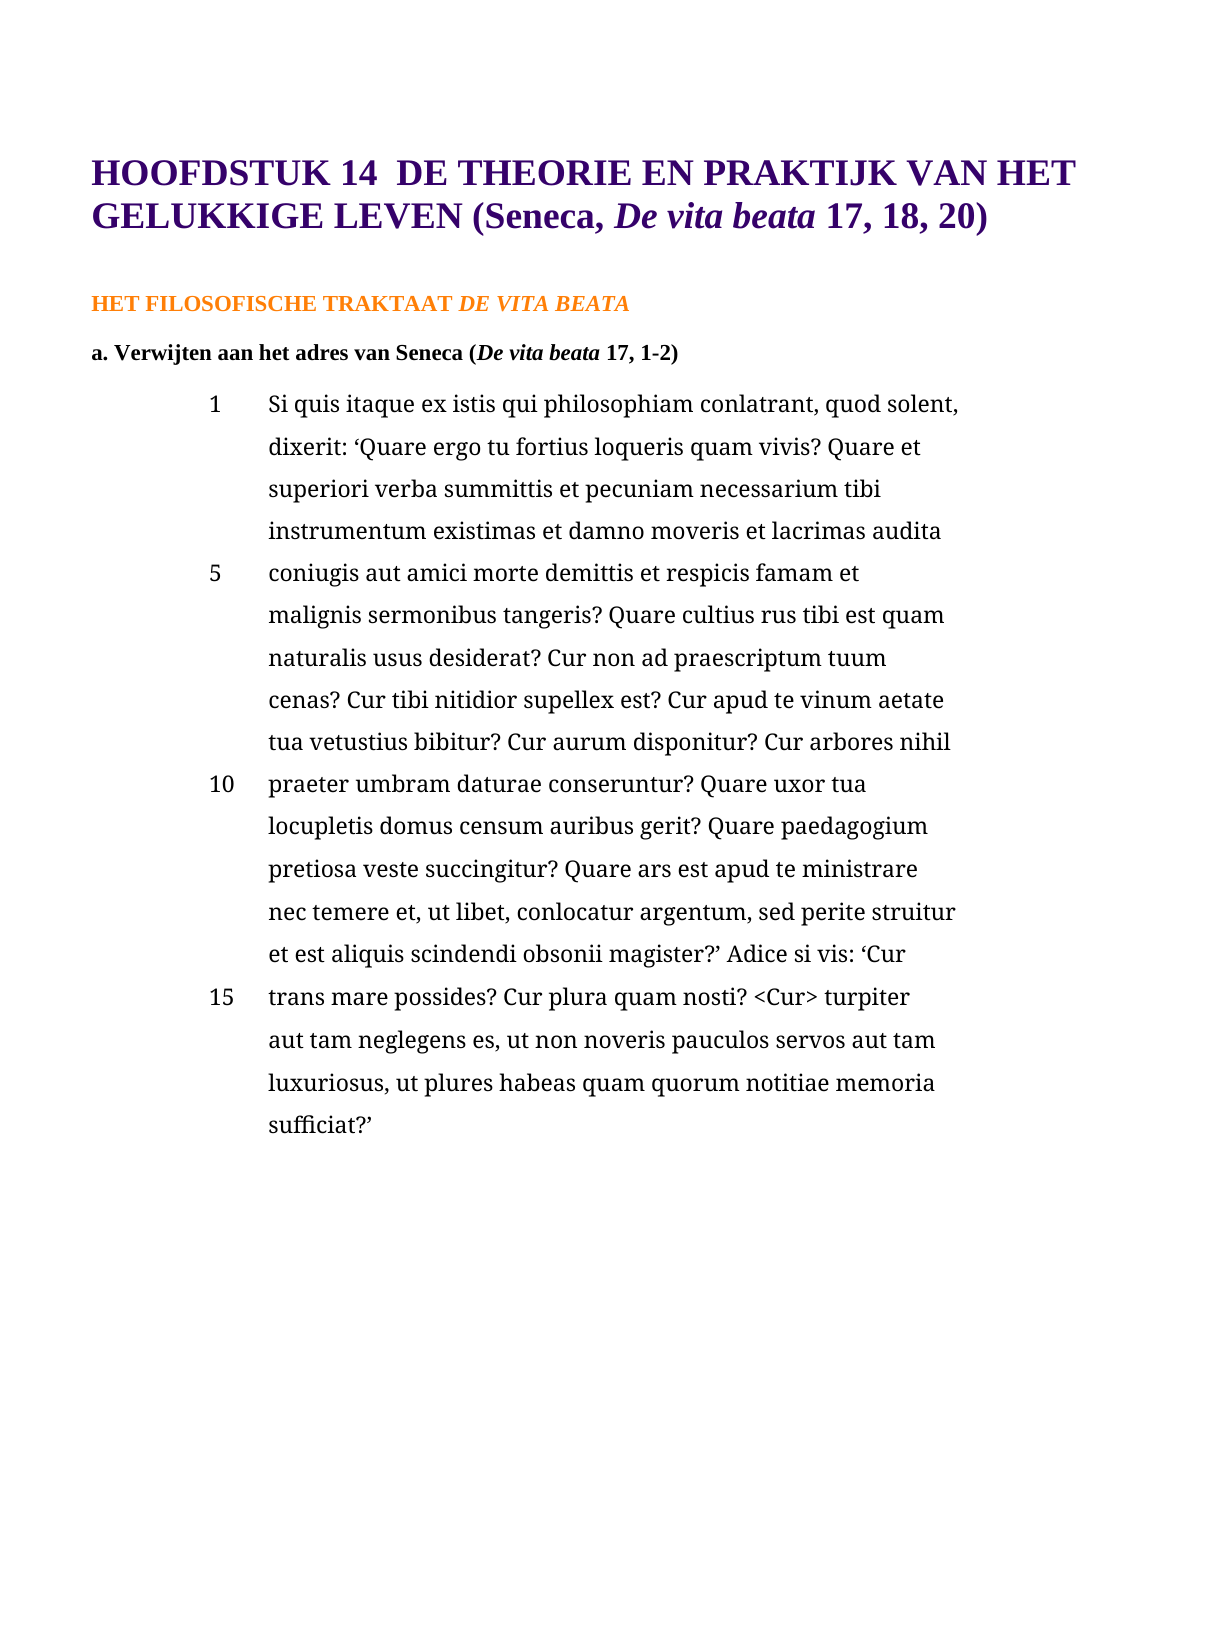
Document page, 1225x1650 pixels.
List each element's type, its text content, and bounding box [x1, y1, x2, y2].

text tua vetustius bibitur? Cur aurum disponitur? Cur arbores nihil [209, 717, 1016, 759]
text 1 Si quis itaque ex istis qui philosophiam conlatrant, quod solent, [209, 379, 1016, 421]
text 10 praeter umbram daturae conseruntur? Quare uxor tua [209, 759, 1016, 801]
text a. Verwijten aan het adres van Seneca (De vita beata 17, 1-2) [91, 339, 1134, 366]
text malignis sermonibus tangeris? Quare cultius rus tibi est quam [209, 590, 1016, 632]
text 15 trans mare possides? Cur plura quam nosti? <Cur> turpiter [209, 971, 1016, 1014]
text HET FILOSOFISCHE TRAKTAAT De vita beata [91, 290, 1134, 316]
text locupletis domus censum auribus gerit? Quare paedagogium [209, 801, 1016, 843]
text dixerit: ‘Quare ergo tu fortius loqueris quam vivis? Quare et [209, 421, 1016, 463]
text et est aliquis scindendi obsonii magister?’ Adice si vis: ‘Cur [209, 929, 1016, 971]
text HOOFDSTUK 14 DE THEORIE EN PRAKTIJK VAN HET GELUKKIGE LEVEN (Seneca, De vita beata 17, 18, 20) [91, 150, 1134, 236]
text 5 coniugis aut amici morte demittis et respicis famam et [209, 548, 1016, 590]
text sufficiat?’ [209, 1099, 1016, 1142]
text luxuriosus, ut plures habeas quam quorum notitiae memoria [209, 1057, 1016, 1099]
text pretiosa veste succingitur? Quare ars est apud te ministrare [209, 843, 1016, 886]
text superiori verba summittis et pecuniam necessarium tibi [209, 463, 1016, 506]
text instrumentum existimas et damno moveris et lacrimas audita [209, 506, 1016, 548]
text aut tam neglegens es, ut non noveris pauculos servos aut tam [209, 1014, 1016, 1057]
text nec temere et, ut libet, conlocatur argentum, sed perite struitur [209, 886, 1016, 929]
text naturalis usus desiderat? Cur non ad praescriptum tuum [209, 632, 1016, 674]
text cenas? Cur tibi nitidior supellex est? Cur apud te vinum aetate [209, 674, 1016, 717]
